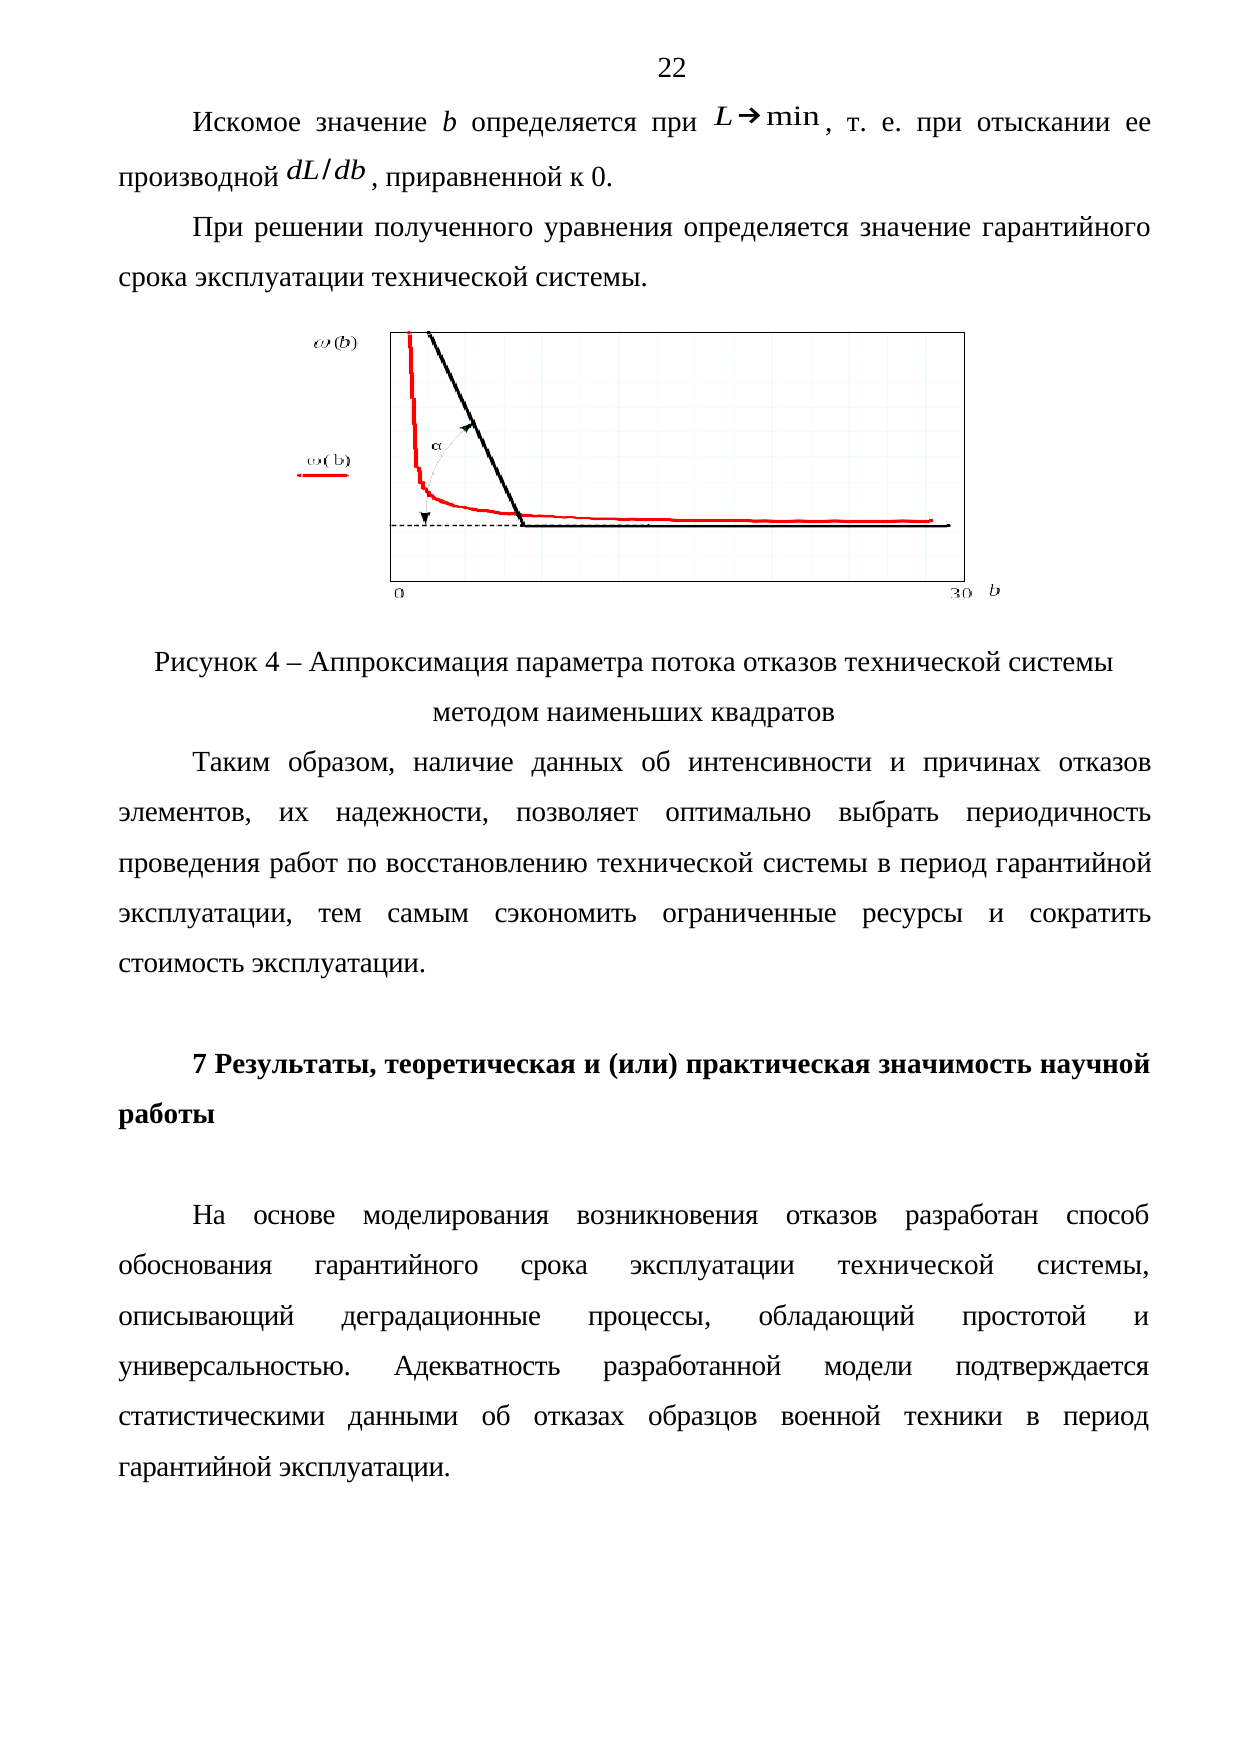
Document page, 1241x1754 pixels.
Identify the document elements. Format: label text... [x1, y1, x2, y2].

text Искомое значение b определяется при , т. е. при отыскании ее производной , приравненной к 0. [118, 101, 1152, 192]
text При решении полученного уравнения определяется значение гарантийного срока эксплуатации технической системы. [118, 209, 1152, 293]
text На основе моделирования возникновения отказов разработан способ обоснования гарантийного срока эксплуатации технической системы, описывающий деградационные процессы, обладающий простотой и универсальностью. Адекватность разработанной модели подтверждается статистическими данными об отказах образцов военной техники в период гарантийной эксплуатации. [118, 1197, 1149, 1482]
text Рисунок 4 – Аппроксимация параметра потока отказов технической системы методом наименьших квадратов [118, 644, 1149, 727]
text Таким образом, наличие данных об интенсивности и причинах отказов элементов, их надежности, позволяет оптимально выбрать периодичность проведения работ по восстановлению технической системы в период гарантийной эксплуатации, тем самым сэкономить ограниченные ресурсы и сократить стоимость эксплуатации. [118, 744, 1152, 979]
text 7 Результаты, теоретическая и (или) практическая значимость научной работы [118, 1046, 1152, 1130]
